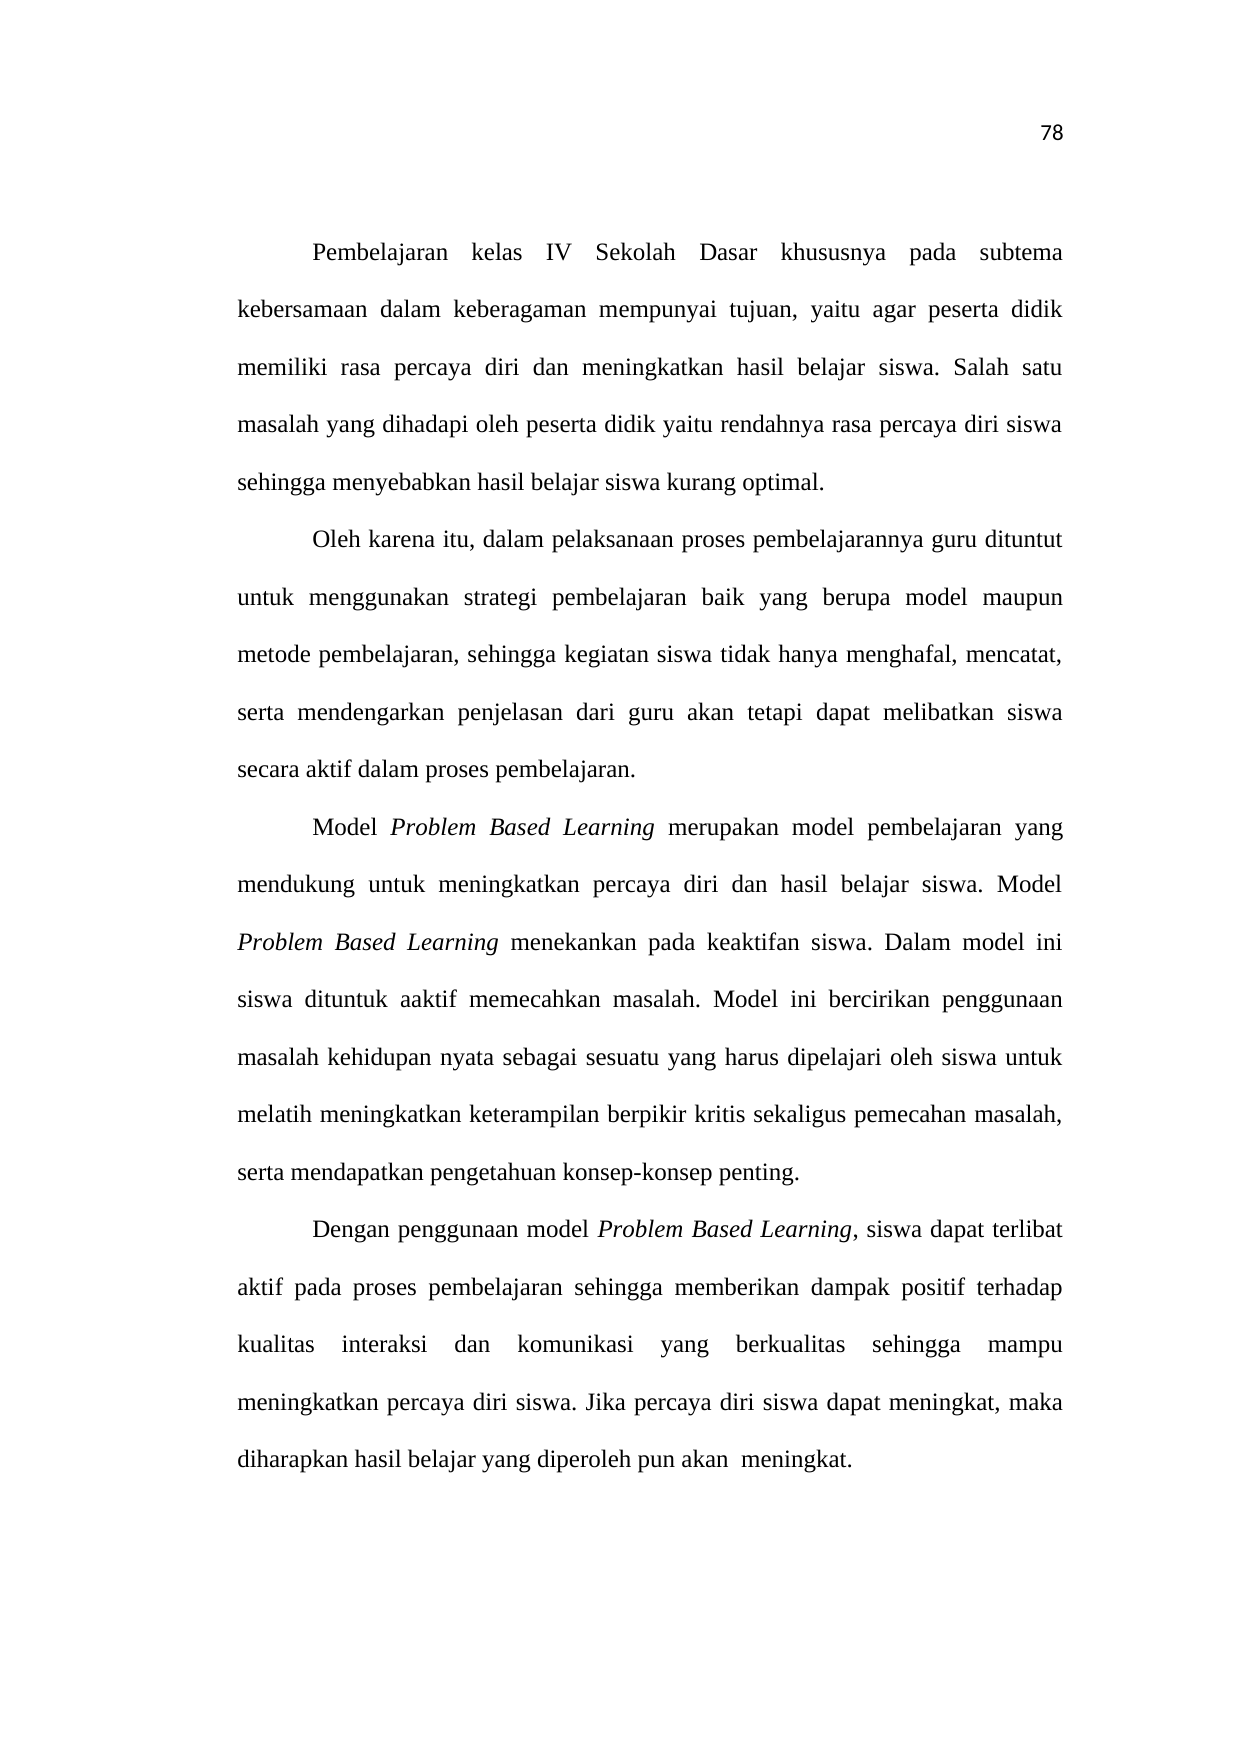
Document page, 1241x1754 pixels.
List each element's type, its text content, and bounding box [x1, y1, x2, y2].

text Pembelajaran kelas IV Sekolah Dasar khususnya pada subtema kebersamaan dalam keberagaman mempunyai tujuan, yaitu agar peserta didik memiliki rasa percaya diri dan meningkatkan hasil belajar siswa. Salah satu masalah yang dihadapi oleh peserta didik yaitu rendahnya rasa percaya diri siswa sehingga menyebabkan hasil belajar siswa kurang optimal. [237, 237, 1063, 496]
text Model Problem Based Learning merupakan model pembelajaran yang mendukung untuk meningkatkan percaya diri dan hasil belajar siswa. Model Problem Based Learning menekankan pada keaktifan siswa. Dalam model ini siswa dituntuk aaktif memecahkan masalah. Model ini bercirikan penggunaan masalah kehidupan nyata sebagai sesuatu yang harus dipelajari oleh siswa untuk melatih meningkatkan keterampilan berpikir kritis sekaligus pemecahan masalah, serta mendapatkan pengetahuan konsep-konsep penting. [237, 812, 1063, 1186]
text Oleh karena itu, dalam pelaksanaan proses pembelajarannya guru dituntut untuk menggunakan strategi pembelajaran baik yang berupa model maupun metode pembelajaran, sehingga kegiatan siswa tidak hanya menghafal, mencatat, serta mendengarkan penjelasan dari guru akan tetapi dapat melibatkan siswa secara aktif dalam proses pembelajaran. [237, 524, 1063, 783]
text Dengan penggunaan model Problem Based Learning, siswa dapat terlibat aktif pada proses pembelajaran sehingga memberikan dampak positif terhadap kualitas interaksi dan komunikasi yang berkualitas sehingga mampu meningkatkan percaya diri siswa. Jika percaya diri siswa dapat meningkat, maka diharapkan hasil belajar yang diperoleh pun akan meningkat. [237, 1214, 1063, 1473]
